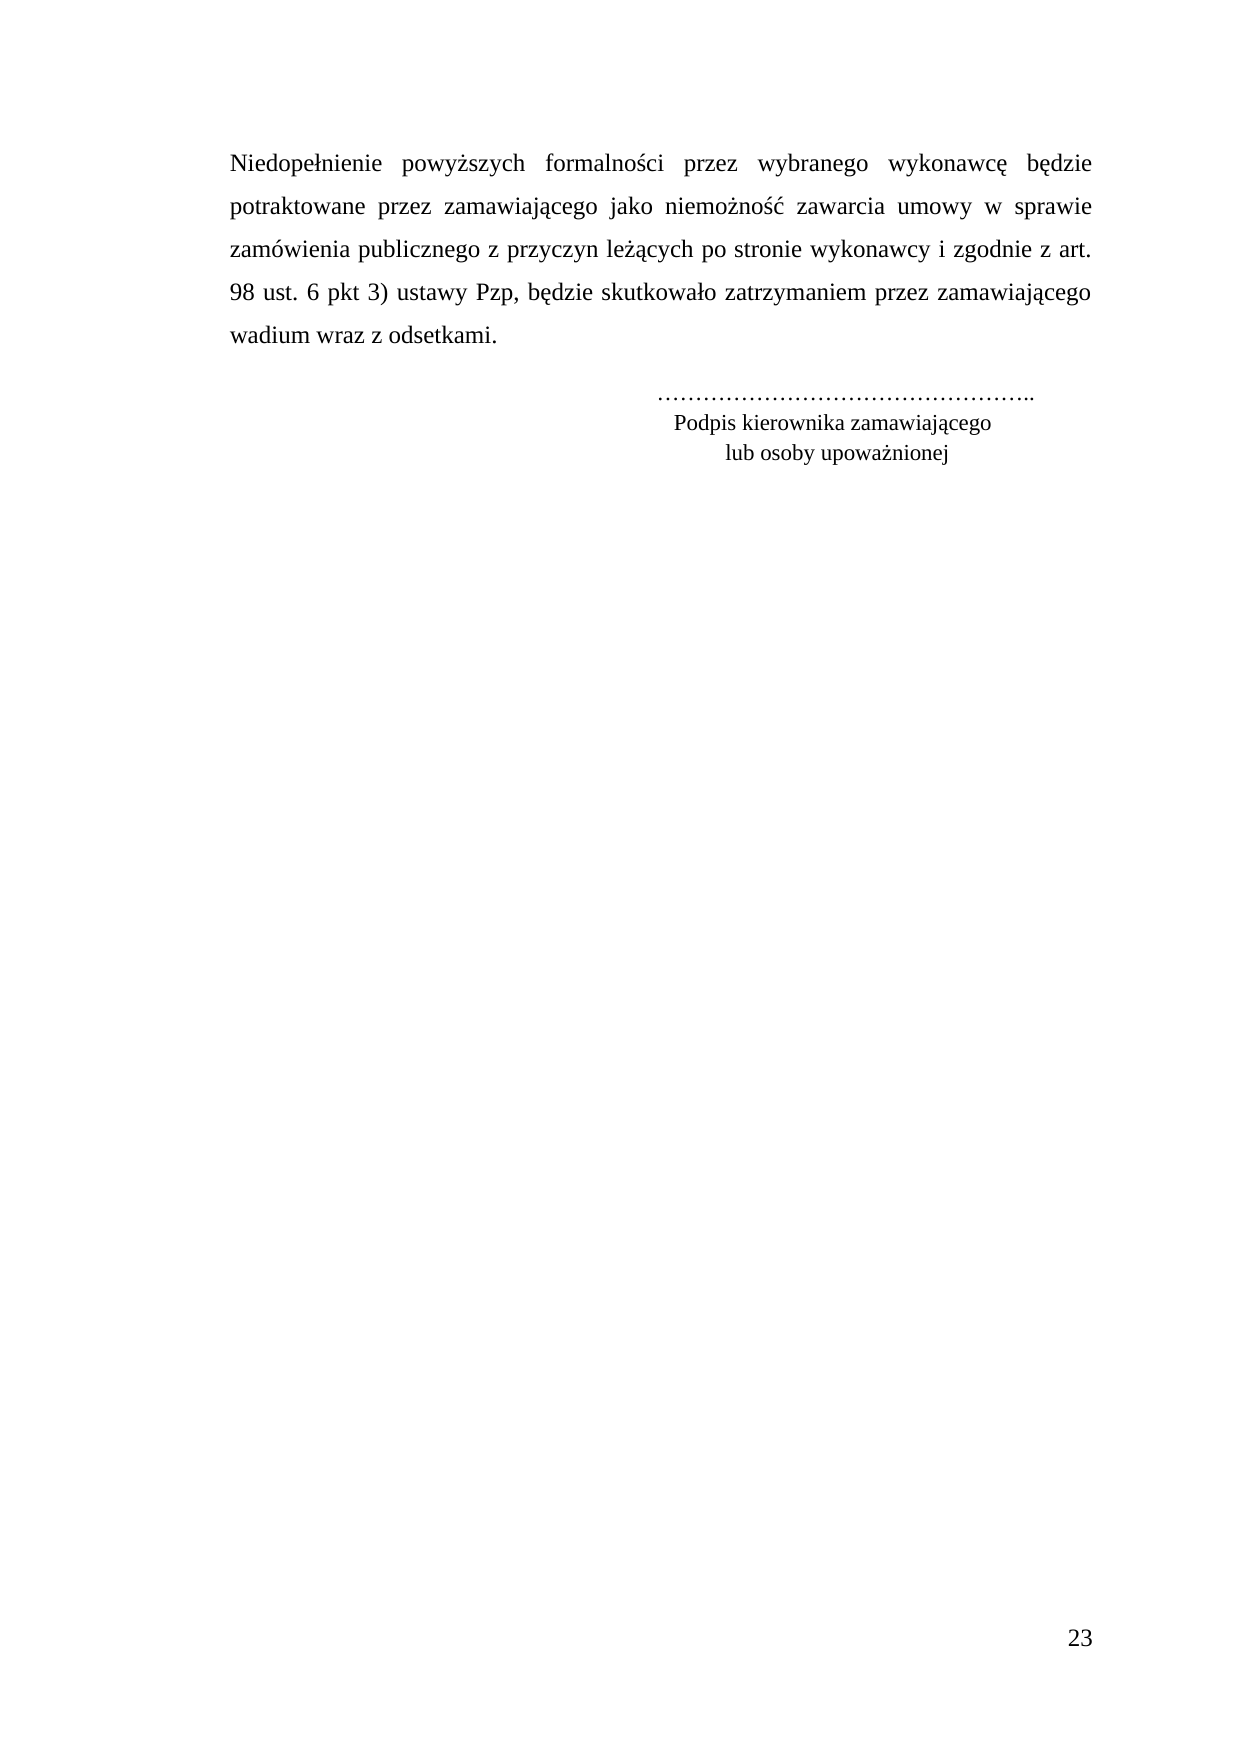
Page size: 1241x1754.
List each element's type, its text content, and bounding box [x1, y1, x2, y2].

list Niedopełnienie powyższych formalności przez wybranego wykonawcę będzie potraktowane przez zamawiającego jako niemożność zawarcia umowy w sprawie zamówienia publicznego z przyczyn leżących po stronie wykonawcy i zgodnie z art. 98 ust. 6 pkt 3) ustawy Pzp, będzie skutkowało zatrzymaniem przez zamawiającego wadium wraz z odsetkami. [229, 148, 1093, 349]
text Podpis kierownika zamawiającego [148, 409, 1093, 435]
text ………………………………………….. [148, 379, 1093, 405]
text lub osoby upoważnionej [148, 439, 1093, 466]
